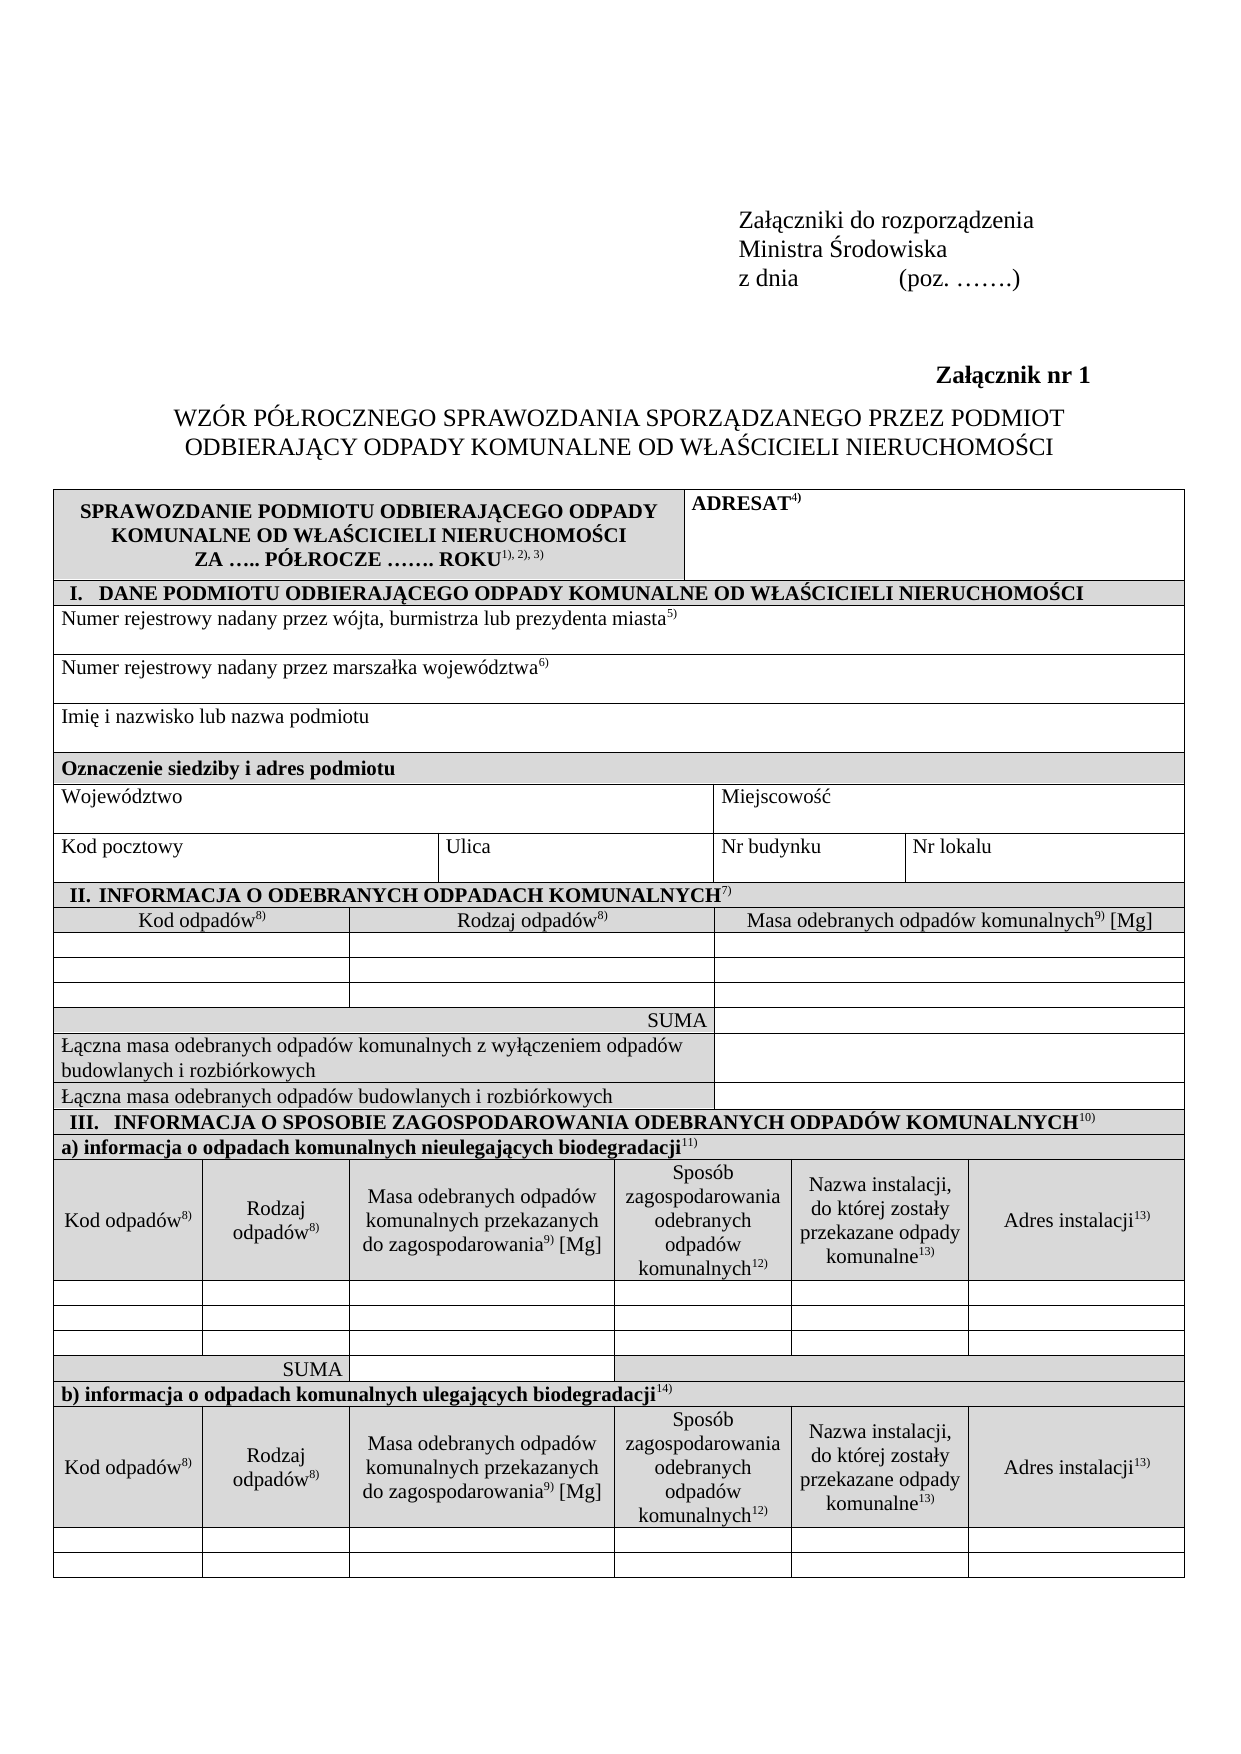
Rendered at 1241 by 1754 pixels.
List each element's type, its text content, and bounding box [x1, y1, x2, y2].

table_cell Adres instalacji13) [969, 1160, 1184, 1280]
table_cell [203, 1553, 349, 1577]
table_cell [350, 933, 714, 957]
table_cell [615, 1356, 1184, 1381]
table_cell [203, 1281, 349, 1305]
table_cell [203, 1331, 349, 1355]
table_cell Nazwa instalacji, do której zostały przekazane odpady komunalne13) [792, 1407, 968, 1527]
table_cell Województwo [54, 785, 713, 833]
table_cell [969, 1281, 1184, 1305]
table_cell [792, 1331, 968, 1355]
table_cell Masa odebranych odpadów komunalnych9) [Mg] [715, 908, 1184, 932]
table_cell [715, 1083, 1184, 1108]
table_cell a) informacja o odpadach komunalnych nieulegających biodegradacji11) [54, 1135, 1184, 1159]
table_cell Rodzaj odpadów8) [203, 1407, 349, 1527]
table_cell Kod odpadów8) [54, 908, 349, 932]
table_cell Kod odpadów8) [54, 1407, 202, 1527]
table_cell Sposób zagospodarowania odebranych odpadów komunalnych12) [615, 1160, 791, 1280]
table_cell Łączna masa odebranych odpadów komunalnych z wyłączeniem odpadów budowlanych i rozbiórkowych [54, 1034, 714, 1082]
table_cell [54, 933, 349, 957]
table_cell Informacja o odebranych odpadach komunalnych7) [54, 883, 1184, 907]
text Załącznik nr 1 [148, 360, 1091, 389]
table_cell [615, 1331, 791, 1355]
table_header SPRAWOZDANIE PODMIOTU ODBIERAJĄCEGO ODPADY KOMUNALNE OD WŁAŚCICIELI NIERUCHOMOŚCI ZA ….. PÓŁROCZE ……. ROKU1), 2), 3) [54, 490, 684, 579]
table_cell [54, 1306, 202, 1330]
table_cell Nr budynku [714, 834, 905, 882]
table_cell [615, 1553, 791, 1577]
table_cell [54, 1281, 202, 1305]
table_cell Łączna masa odebranych odpadów budowlanych i rozbiórkowych [54, 1083, 714, 1108]
table_cell Kod odpadów8) [54, 1160, 202, 1280]
table_cell [350, 1528, 614, 1552]
text z dnia (poz. …….) [738, 263, 1091, 292]
table_cell Rodzaj odpadów8) [350, 908, 714, 932]
table_cell [350, 983, 714, 1007]
table_cell [715, 933, 1184, 957]
table_cell [615, 1281, 791, 1305]
table_cell Oznaczenie siedziby i adres podmiotu [54, 753, 1184, 783]
table_cell Masa odebranych odpadów komunalnych przekazanych do zagospodarowania9) [Mg] [350, 1160, 614, 1280]
table_cell [969, 1528, 1184, 1552]
table_cell b) informacja o odpadach komunalnych ulegających biodegradacji14) [54, 1382, 1184, 1406]
table_cell [792, 1281, 968, 1305]
table_cell Nazwa instalacji, do której zostały przekazane odpady komunalne13) [792, 1160, 968, 1280]
table_cell [350, 1331, 614, 1355]
table_cell Ulica [439, 834, 713, 882]
table_cell Numer rejestrowy nadany przez marszałka województwa6) [54, 655, 1184, 703]
table_cell Masa odebranych odpadów komunalnych przekazanych do zagospodarowania9) [Mg] [350, 1407, 614, 1527]
table_cell [715, 1034, 1184, 1082]
table_cell [350, 1553, 614, 1577]
table_cell Imię i nazwisko lub nazwa podmiotu [54, 704, 1184, 752]
table_cell [715, 983, 1184, 1007]
table_header ADRESAT4) [685, 490, 1184, 579]
table_cell [792, 1553, 968, 1577]
table_cell [350, 1356, 614, 1381]
table_cell [54, 1528, 202, 1552]
table_cell [792, 1528, 968, 1552]
table_cell [54, 1553, 202, 1577]
table_cell [54, 1331, 202, 1355]
table_cell [969, 1306, 1184, 1330]
table_cell Nr lokalu [906, 834, 1184, 882]
table_cell Rodzaj odpadów8) [203, 1160, 349, 1280]
table_cell [54, 958, 349, 982]
table_cell [715, 958, 1184, 982]
table_cell [350, 958, 714, 982]
table_cell Miejscowość [714, 785, 1184, 833]
table_cell [792, 1306, 968, 1330]
table_cell [350, 1306, 614, 1330]
table_cell Kod pocztowy [54, 834, 438, 882]
table_cell sUMA [54, 1008, 714, 1032]
table_cell Informacja o SPOSOBIE ZAGOSPODAROWANIA ODEBRANYCH ODPADÓW KOMUNALNYCH10) [54, 1110, 1184, 1134]
table_cell Numer rejestrowy nadany przez wójta, burmistrza lub prezydenta miasta5) [54, 606, 1184, 654]
text Załączniki do rozporządzenia Ministra Środowiska [738, 206, 1091, 263]
table_cell [969, 1331, 1184, 1355]
table_cell Dane podmiotu odbierającego odpady komunalne od właścicieli nieruchomości [54, 581, 1184, 605]
table_cell Sposób zagospodarowania odebranych odpadów komunalnych12) [615, 1407, 791, 1527]
table_cell Adres instalacji13) [969, 1407, 1184, 1527]
table_cell [615, 1306, 791, 1330]
text WZÓR PÓŁROCZNEGO SPRAWOZDANIA SPORZĄDZANEGO PRZEZ PODMIOT ODBIERAJĄCY ODPADY KOMUNALNE OD WŁAŚCICIELI NIERUCHOMOŚCI [148, 403, 1091, 461]
table_cell SUMA [54, 1356, 349, 1381]
table_cell [203, 1306, 349, 1330]
table_cell [715, 1008, 1184, 1032]
table_cell [350, 1281, 614, 1305]
table_cell [203, 1528, 349, 1552]
table_cell [969, 1553, 1184, 1577]
table_cell [54, 983, 349, 1007]
table_cell [615, 1528, 791, 1552]
